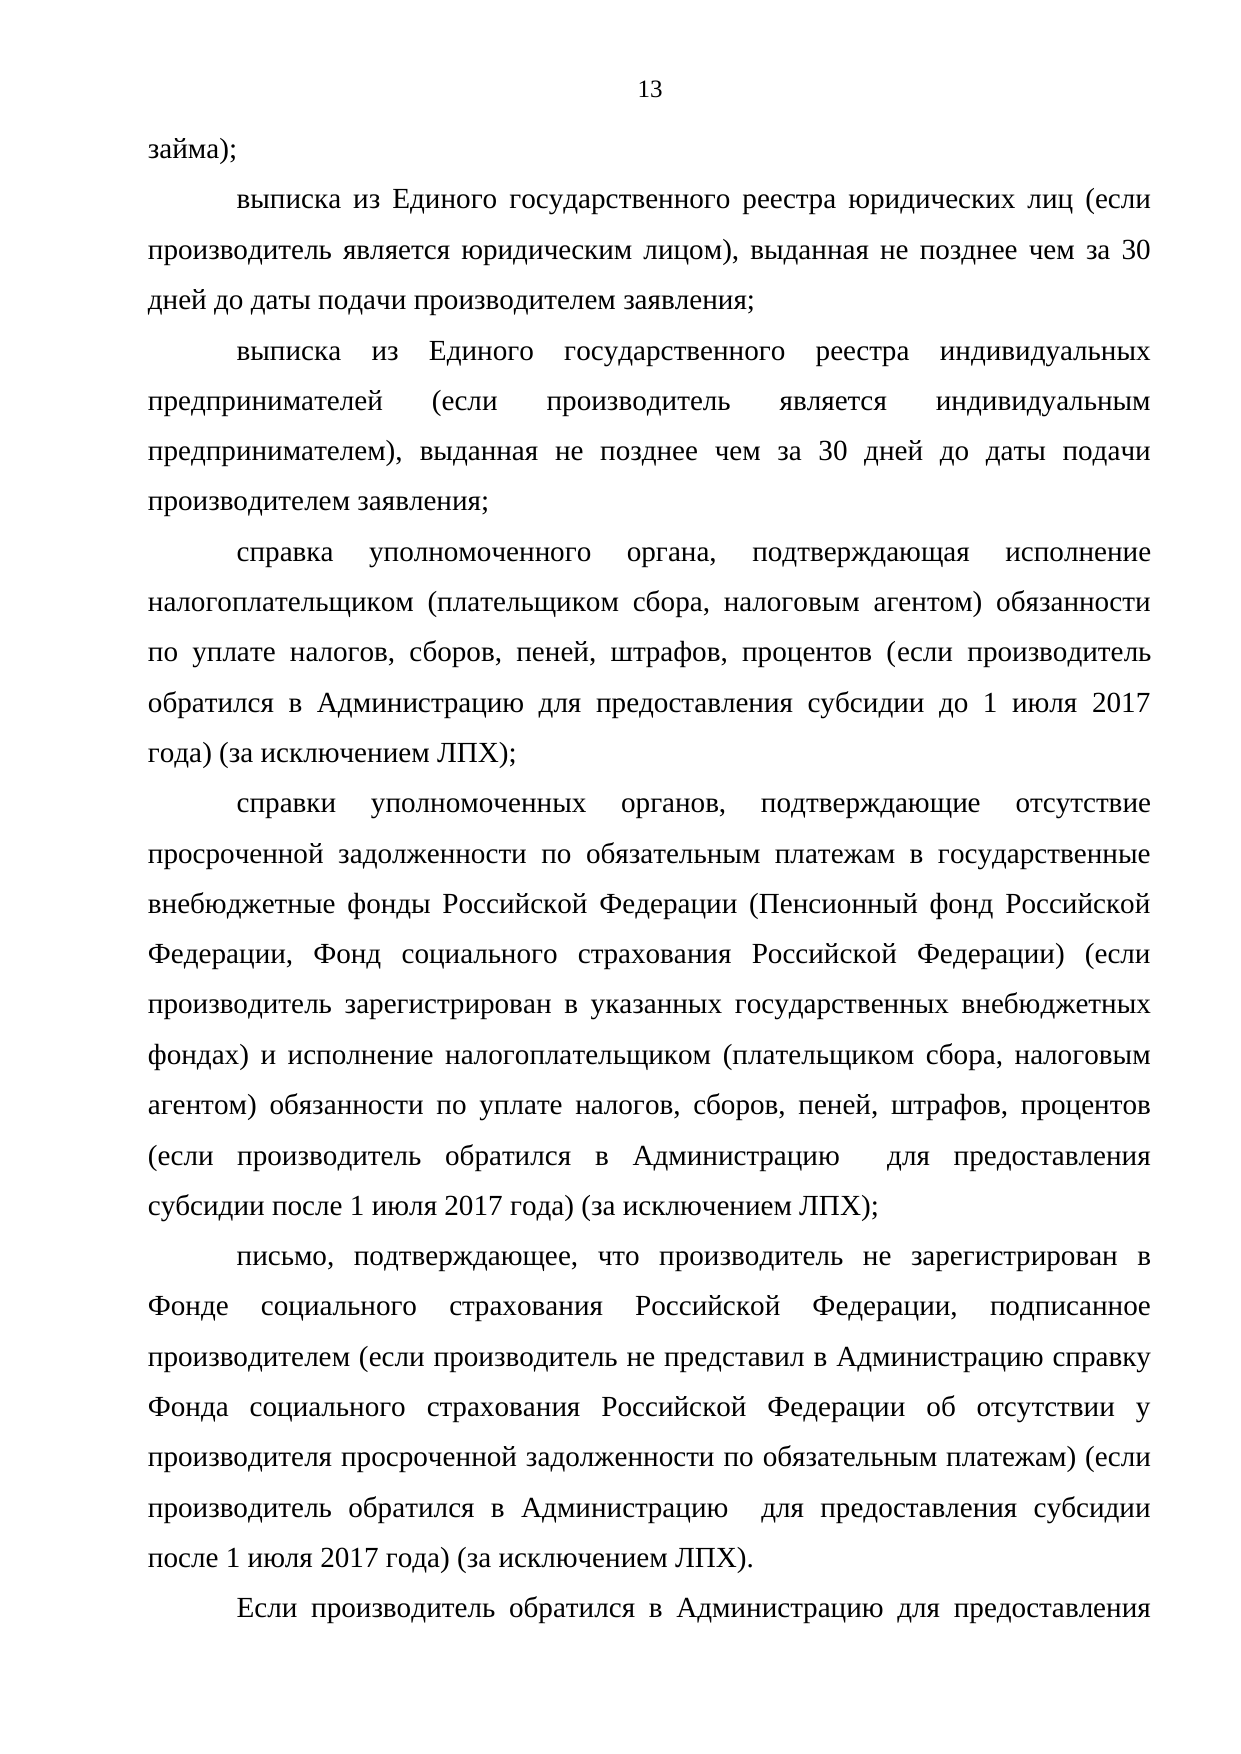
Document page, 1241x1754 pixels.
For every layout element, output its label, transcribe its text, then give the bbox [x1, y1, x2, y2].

text выписка из Единого государственного реестра индивидуальных предпринимателей (если производитель является индивидуальным предпринимателем), выданная не позднее чем за 30 дней до даты подачи производителем заявления; [148, 333, 1152, 517]
text справка уполномоченного органа, подтверждающая исполнение налогоплательщиком (плательщиком сбора, налоговым агентом) обязанности по уплате налогов, сборов, пеней, штрафов, процентов (если производитель обратился в Администрацию для предоставления субсидии до 1 июля 2017 года) (за исключением ЛПХ); [148, 534, 1152, 769]
text справки уполномоченных органов, подтверждающие отсутствие просроченной задолженности по обязательным платежам в государственные внебюджетные фонды Российской Федерации (Пенсионный фонд Российской Федерации, Фонд социального страхования Российской Федерации) (если производитель зарегистрирован в указанных государственных внебюджетных фондах) и исполнение налогоплательщиком (плательщиком сбора, налоговым агентом) обязанности по уплате налогов, сборов, пеней, штрафов, процентов (если производитель обратился в Администрацию для предоставления субсидии после 1 июля 2017 года) (за исключением ЛПХ); [148, 785, 1152, 1221]
text письмо, подтверждающее, что производитель не зарегистрирован в Фонде социального страхования Российской Федерации, подписанное производителем (если производитель не представил в Администрацию справку Фонда социального страхования Российской Федерации об отсутствии у производителя просроченной задолженности по обязательным платежам) (если производитель обратился в Администрацию для предоставления субсидии после 1 июля 2017 года) (за исключением ЛПХ). [148, 1238, 1152, 1574]
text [148, 131, 1152, 165]
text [148, 1590, 1152, 1624]
text выписка из Единого государственного реестра юридических лиц (если производитель является юридическим лицом), выданная не позднее чем за 30 дней до даты подачи производителем заявления; [148, 182, 1152, 316]
